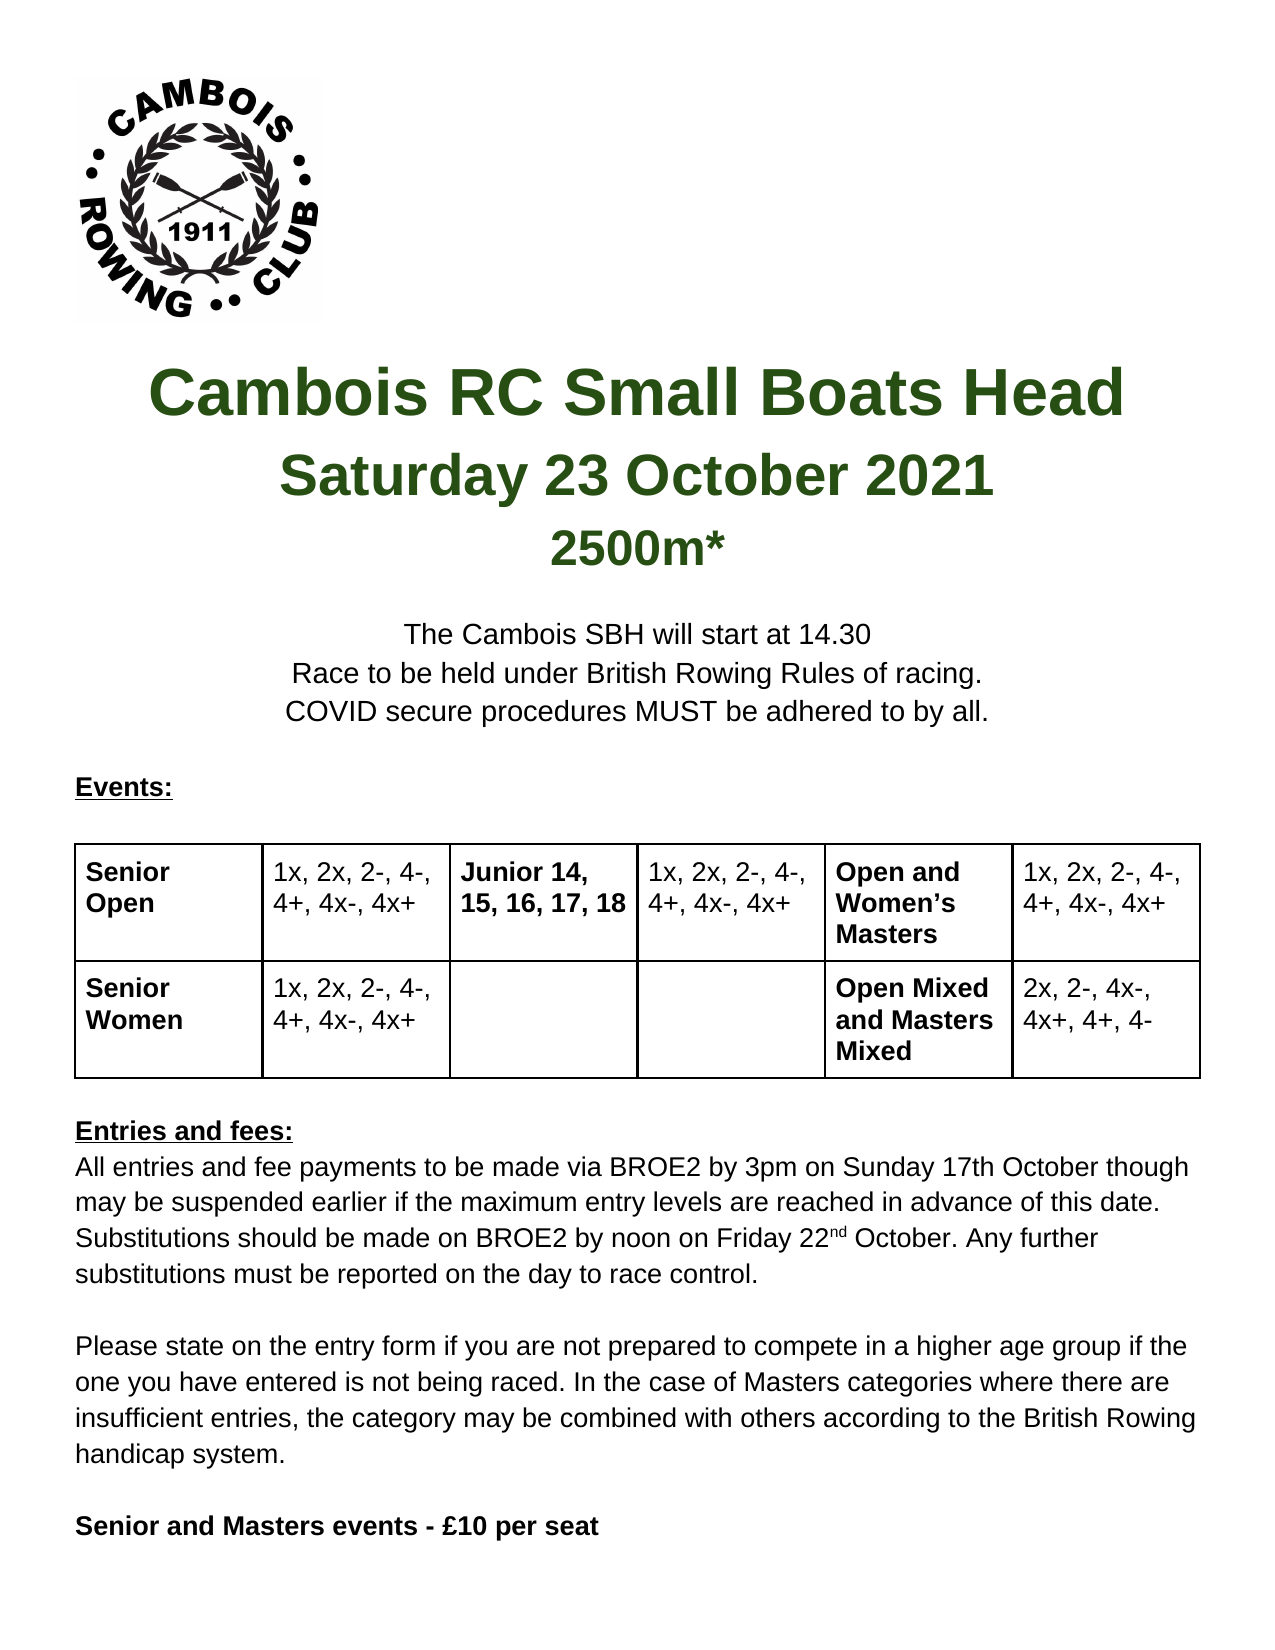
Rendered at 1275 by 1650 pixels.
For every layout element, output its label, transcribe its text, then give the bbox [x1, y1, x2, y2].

table_header 1x, 2x, 2-, 4-, 4+, 4x-, 4x+ [264, 845, 449, 960]
table_cell 2x, 2-, 4x-, 4x+, 4+, 4- [1014, 962, 1199, 1077]
table_header 1x, 2x, 2-, 4-, 4+, 4x-, 4x+ [1014, 845, 1199, 960]
text The Cambois SBH will start at 14.30 [75, 617, 1200, 651]
text Race to be held under British Rowing Rules of racing. [75, 656, 1200, 689]
text Please state on the entry form if you are not prepared to compete in a higher age group if the one you have entered is not being raced. In the case of Masters categories where there are insufficient entries, the category may be combined with others according to the British Rowing handicap system. [75, 1330, 1200, 1469]
text 2500m* [75, 518, 1200, 576]
text Senior and Masters events - £10 per seat [75, 1510, 1200, 1541]
table_header Open and Women’s Masters [826, 845, 1011, 960]
table_header 1x, 2x, 2-, 4-, 4+, 4x-, 4x+ [639, 845, 824, 960]
text Events: [75, 771, 1200, 803]
table_cell 1x, 2x, 2-, 4-, 4+, 4x-, 4x+ [264, 962, 449, 1077]
text Cambois RC Small Boats Head [75, 353, 1200, 429]
table_header Senior Open [76, 845, 261, 960]
text Entries and fees: [75, 1114, 1200, 1146]
table_header Junior 14, 15, 16, 17, 18 [451, 845, 636, 960]
table_cell Senior Women [76, 962, 261, 1077]
table_cell [451, 962, 636, 1077]
text All entries and fee payments to be made via BROE2 by 3pm on Sunday 17th October though may be suspended earlier if the maximum entry levels are reached in advance of this date. Substitutions should be made on BROE2 by noon on Friday 22nd October. Any further substitutions must be reported on the day to race control. [75, 1151, 1200, 1289]
text COVID secure procedures MUST be adhered to by all. [75, 694, 1200, 728]
table_cell Open Mixed and Masters Mixed [826, 962, 1011, 1077]
text Saturday 23 October 2021 [75, 441, 1200, 508]
table_cell [639, 962, 824, 1077]
picture [75, 75, 323, 323]
